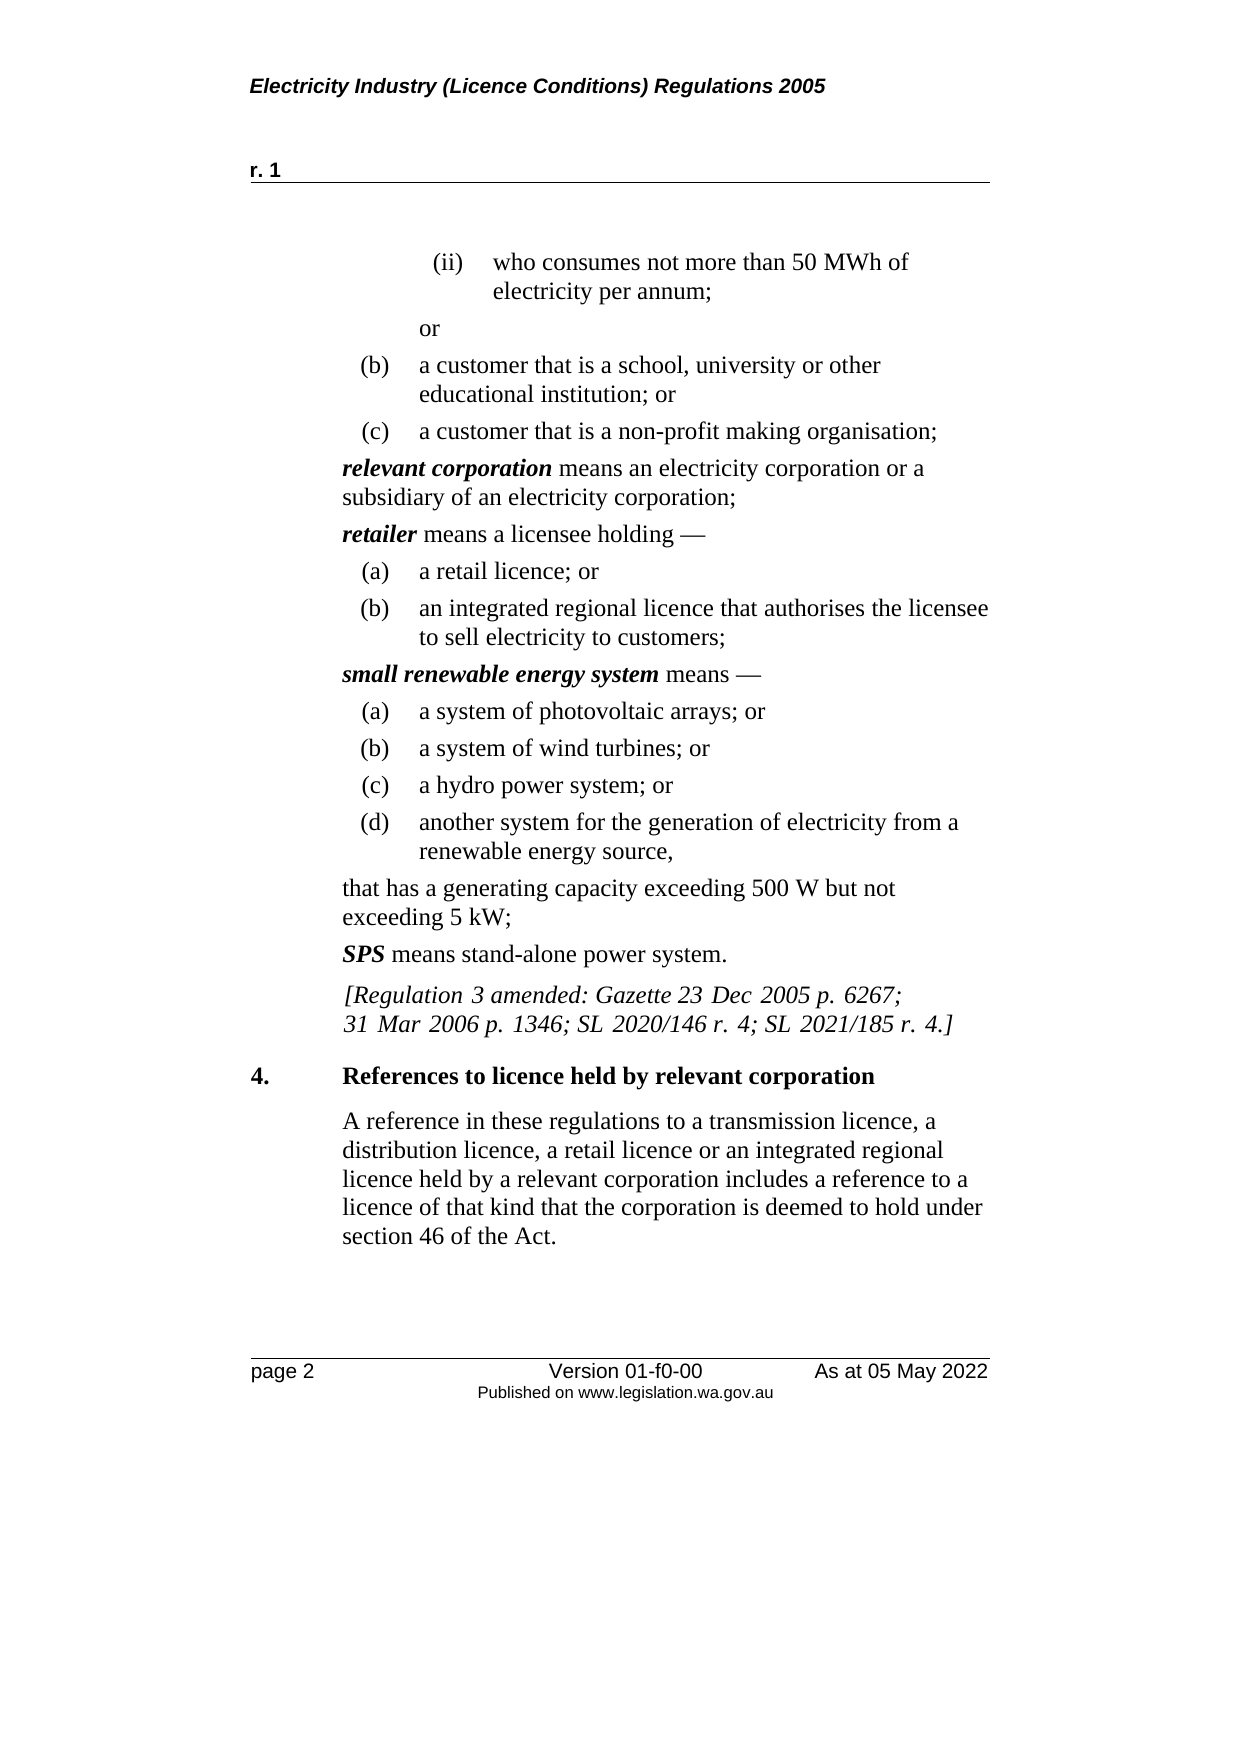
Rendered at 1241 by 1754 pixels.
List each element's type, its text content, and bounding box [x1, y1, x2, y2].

text A reference in these regulations to a transmission licence, a distribution licence, a retail licence or an integrated regional licence held by a relevant corporation includes a reference to a licence of that kind that the corporation is deemed to hold under section 46 of the Act. [251, 1106, 990, 1250]
text [Regulation 3 amended: Gazette 23 Dec 2005 p. 6267; 31 Mar 2006 p. 1346; SL 2020/146 r. 4; SL 2021/185 r. 4.] [251, 980, 990, 1038]
text small renewable energy system means — [251, 659, 990, 688]
text (a) a system of photovoltaic arrays; or [251, 696, 990, 725]
text or [251, 313, 990, 342]
text (d) another system for the generation of electricity from a renewable energy source, [251, 807, 990, 865]
text retailer means a licensee holding — [251, 519, 990, 548]
text (b) an integrated regional licence that authorises the licensee to sell electricity to customers; [251, 593, 990, 651]
text (b) a system of wind turbines; or [251, 733, 990, 762]
text (c) a hydro power system; or [251, 770, 990, 799]
text that has a generating capacity exceeding 500 W but not exceeding 5 kW; [251, 873, 990, 931]
text (ii) who consumes not more than 50 MWh of electricity per annum; [251, 247, 990, 305]
text relevant corporation means an electricity corporation or a subsidiary of an electricity corporation; [251, 453, 990, 511]
text (a) a retail licence; or [251, 556, 990, 585]
text (c) a customer that is a non-profit making organisation; [251, 416, 990, 445]
text (b) a customer that is a school, university or other educational institution; or [251, 350, 990, 408]
subtitle 4. References to licence held by relevant corporation [251, 1061, 990, 1089]
text SPS means stand-alone power system. [251, 939, 990, 968]
